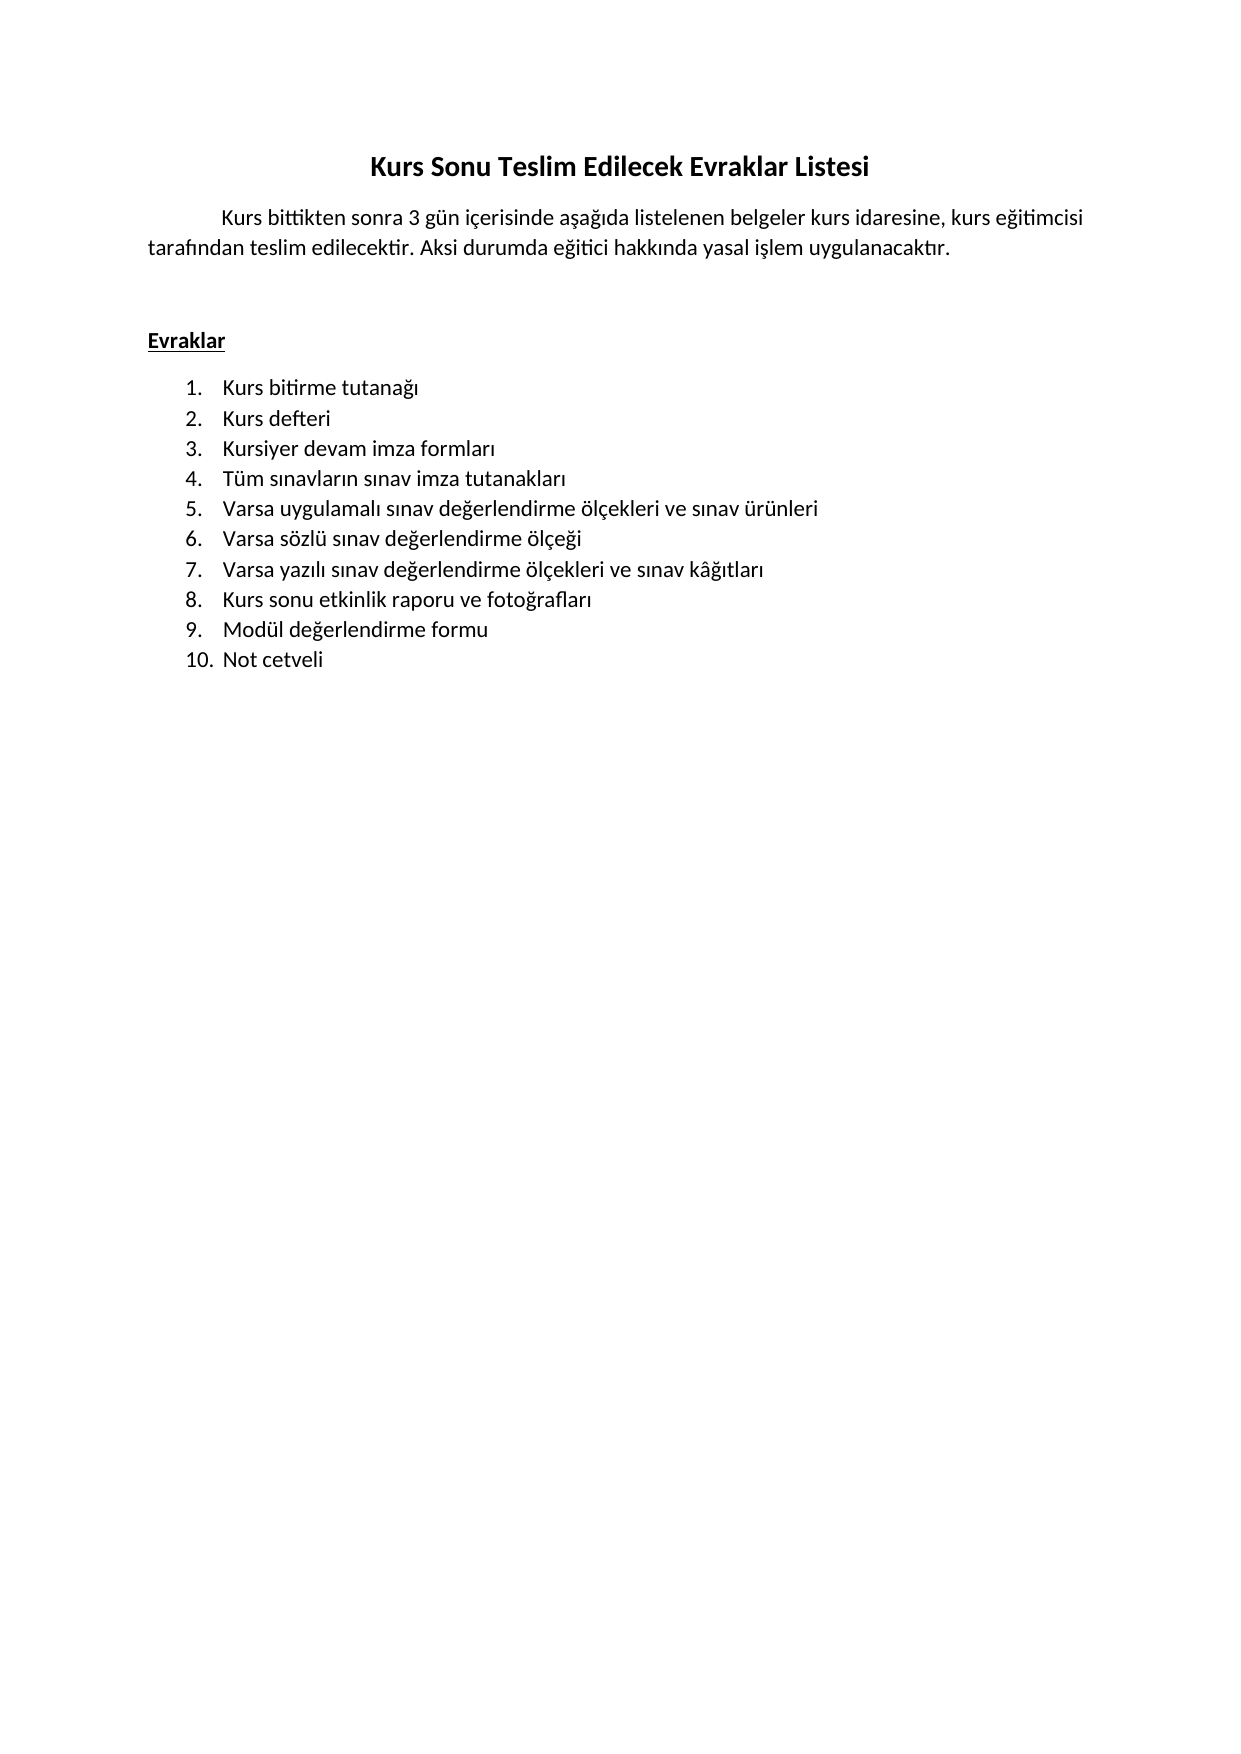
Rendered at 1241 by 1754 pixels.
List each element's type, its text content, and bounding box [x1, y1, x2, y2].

list Varsa uygulamalı sınav değerlendirme ölçekleri ve sınav ürünleri [185, 494, 1093, 522]
list Kurs defteri [185, 404, 1093, 432]
list Modül değerlendirme formu [185, 615, 1093, 643]
list Kurs bitirme tutanağı [185, 373, 1093, 402]
list Kurs sonu etkinlik raporu ve fotoğrafları [185, 585, 1093, 613]
text Kurs bittikten sonra 3 gün içerisinde aşağıda listelenen belgeler kurs idaresine, kurs eğitimcisi tarafından teslim edilecektir. Aksi durumda eğitici hakkında yasal işlem uygulanacaktır. [148, 203, 1093, 261]
list Varsa yazılı sınav değerlendirme ölçekleri ve sınav kâğıtları [185, 555, 1093, 583]
list Kursiyer devam imza formları [185, 434, 1093, 462]
text Evraklar [148, 327, 1093, 355]
text Kurs Sonu Teslim Edilecek Evraklar Listesi [148, 148, 1093, 183]
list Tüm sınavların sınav imza tutanakları [185, 464, 1093, 492]
list Varsa sözlü sınav değerlendirme ölçeği [185, 524, 1093, 553]
list Not cetveli [185, 645, 1093, 673]
